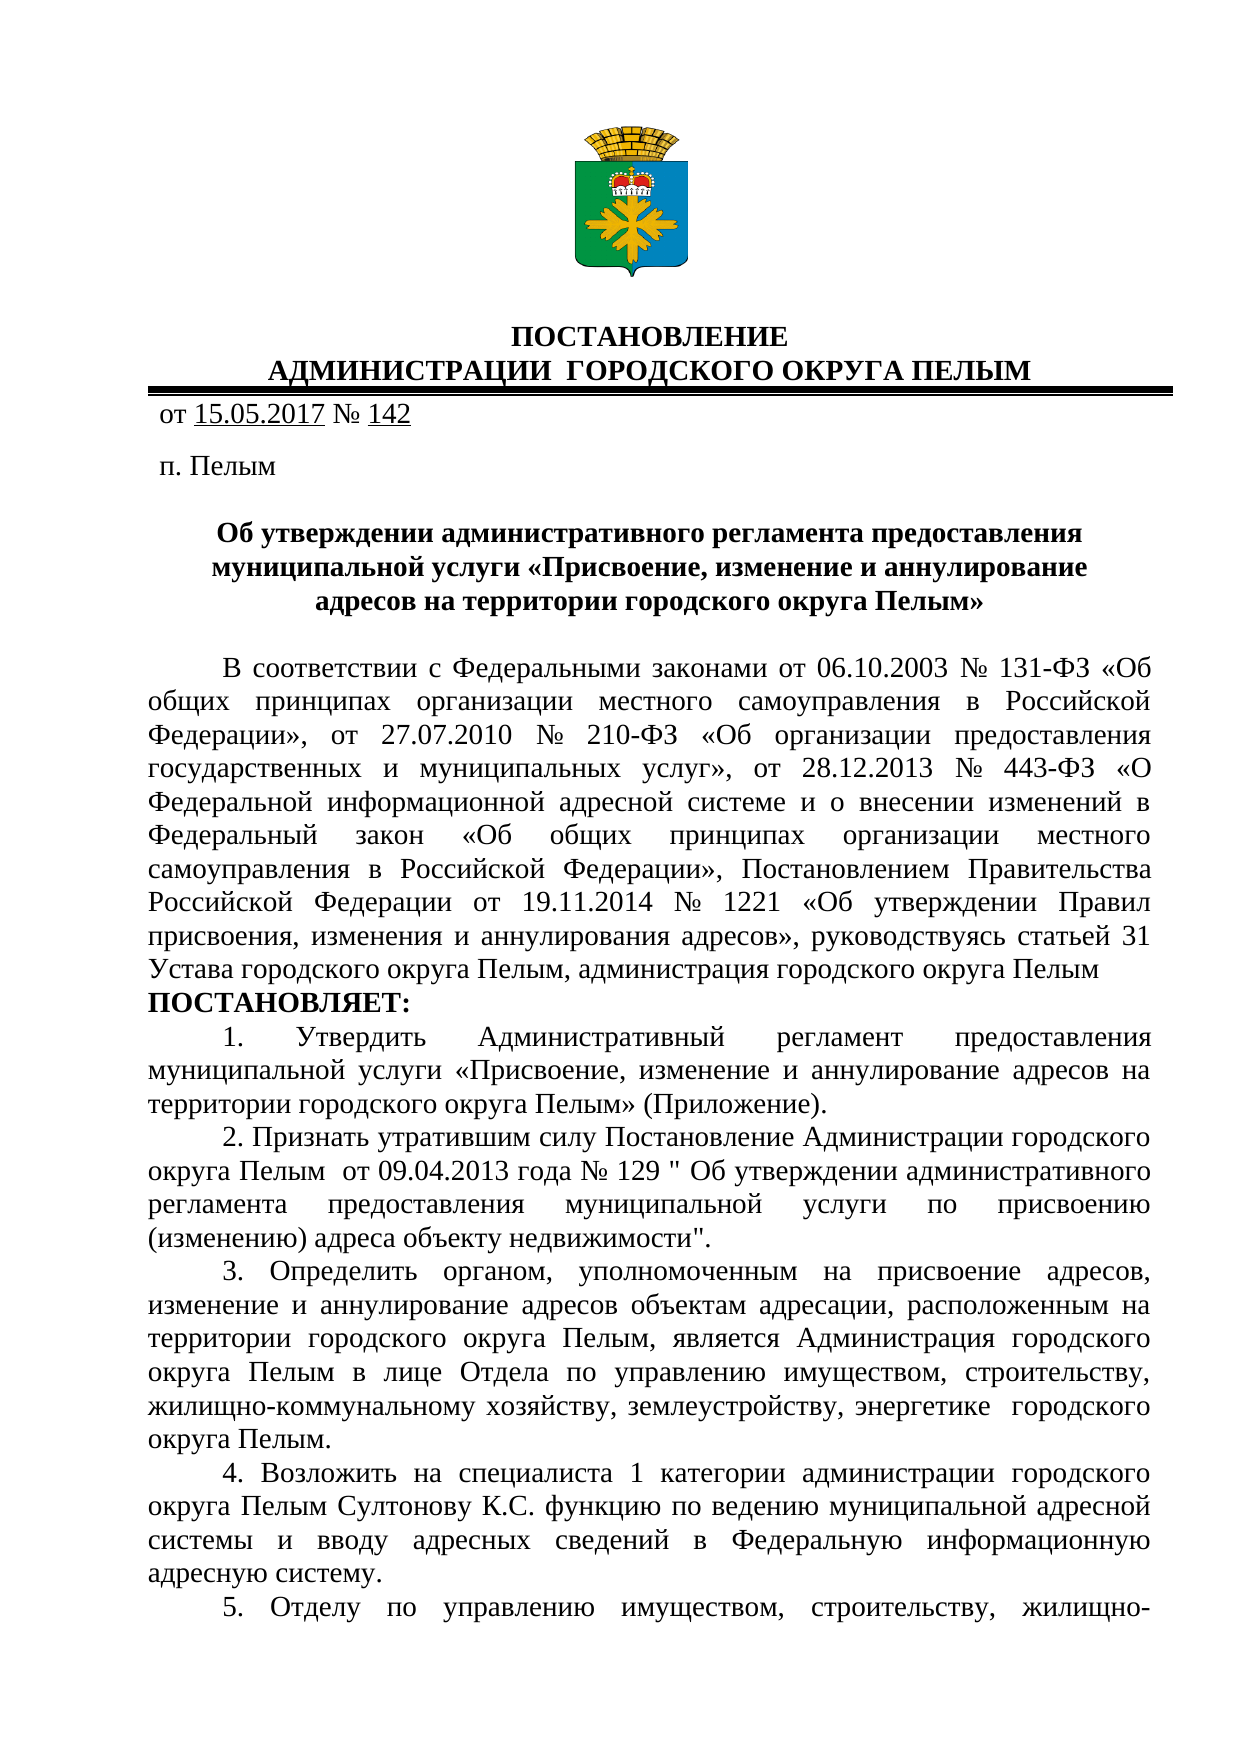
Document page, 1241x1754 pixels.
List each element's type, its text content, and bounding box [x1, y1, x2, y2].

text 2. Признать утратившим силу Постановление Администрации городского округа Пелым от 09.04.2013 года № 129 " Об утверждении административного регламента предоставления муниципальной услуги по присвоению (изменению) адреса объекту недвижимости". [148, 1119, 1152, 1253]
text 4. Возложить на специалиста 1 категории администрации городского округа Пелым Султонову К.С. функцию по ведению муниципальной адресной системы и вводу адресных сведений в Федеральную информационную адресную систему. [148, 1455, 1152, 1589]
table_header от 15.05.2017 № 142 п. Пелым [148, 396, 1173, 482]
title Об утверждении административного регламента предоставления [148, 516, 1152, 549]
text 3. Определить органом, уполномоченным на присвоение адресов, изменение и аннулирование адресов объектам адресации, расположенным на территории городского округа Пелым, является Администрация городского округа Пелым в лице Отдела по управлению имуществом, строительству, жилищно-коммунальному хозяйству, землеустройству, энергетике городского округа Пелым. [148, 1253, 1152, 1455]
text ПОСТАНОВЛЯЕТ: [148, 985, 1152, 1019]
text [148, 1589, 1152, 1622]
picture [574, 126, 688, 277]
title адресов на территории городского округа Пелым» [148, 583, 1152, 616]
title муниципальной услуги «Присвоение, изменение и аннулирование [148, 549, 1152, 583]
text ПОСТАНОВЛЕНИЕ [148, 319, 1152, 353]
text 1. Утвердить Административный регламент предоставления муниципальной услуги «Присвоение, изменение и аннулирование адресов на территории городского округа Пелым» (Приложение). [148, 1019, 1152, 1119]
text В соответствии с Федеральными законами от 06.10.2003 № 131-ФЗ «Об общих принципах организации местного самоуправления в Российской Федерации», от 27.07.2010 № 210-ФЗ «Об организации предоставления государственных и муниципальных услуг», от 28.12.2013 № 443-ФЗ «О Федеральной информационной адресной системе и о внесении изменений в Федеральный закон «Об общих принципах организации местного самоуправления в Российской Федерации», Постановлением Правительства Российской Федерации от 19.11.2014 № 1221 «Об утверждении Правил присвоения, изменения и аннулирования адресов», руководствуясь статьей 31 Устава городского округа Пелым, администрация городского округа Пелым [148, 650, 1152, 985]
text АДМИНИСТРАЦИИ ГОРОДСКОГО ОКРУГА ПЕЛЫМ [148, 353, 1152, 386]
